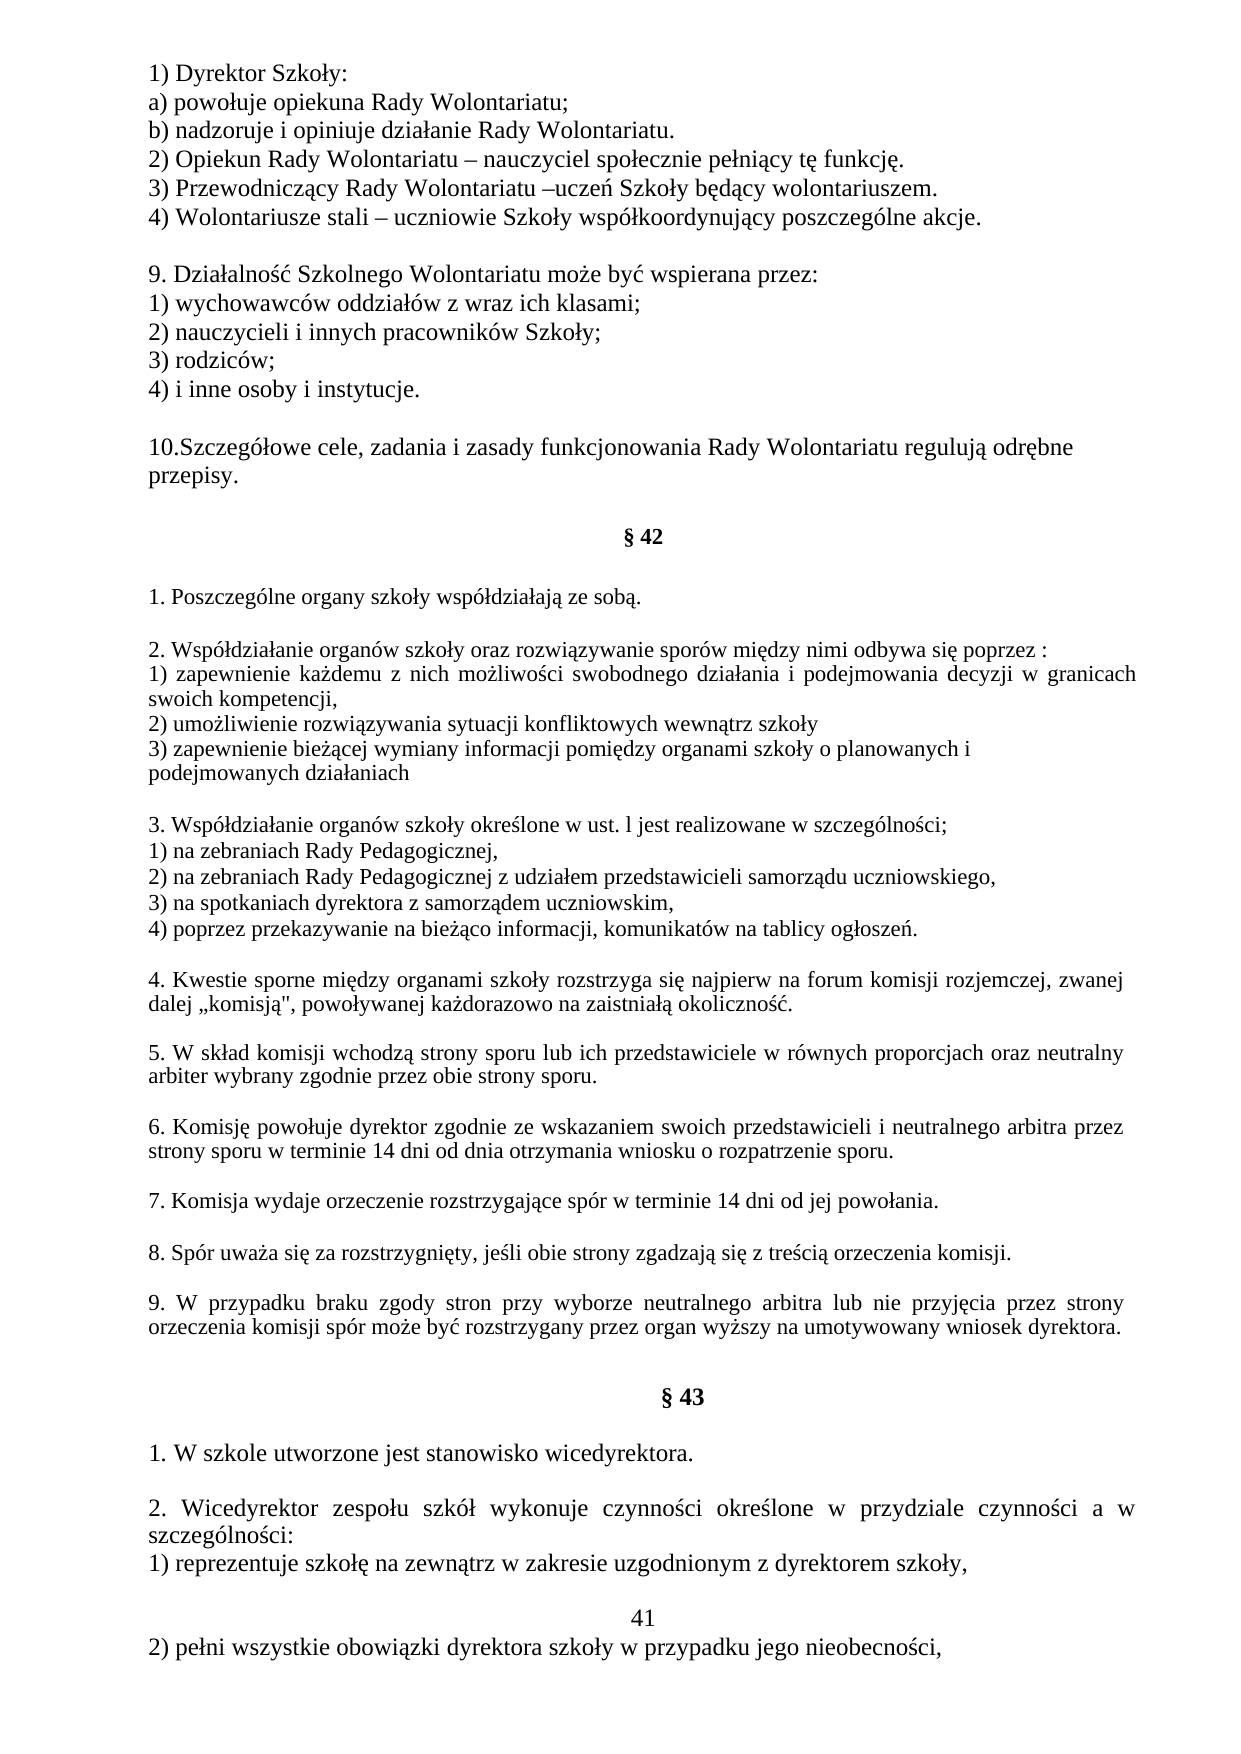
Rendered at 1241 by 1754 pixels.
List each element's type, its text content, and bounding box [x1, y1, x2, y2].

text 1) reprezentuje szkołę na zewnątrz w zakresie uzgodnionym z dyrektorem szkoły, [148, 1549, 1138, 1577]
text a) powołuje opiekuna Rady Wolontariatu; [148, 87, 1138, 116]
text 41 [148, 1604, 1138, 1632]
text 10.Szczegółowe cele, zadania i zasady funkcjonowania Rady Wolontariatu regulują odrębne przepisy. [148, 432, 1138, 489]
text 9. Działalność Szkolnego Wolontariatu może być wspierana przez: [148, 259, 1138, 288]
text 2. Wicedyrektor zespołu szkół wykonuje czynności określone w przydziale czynności a w szczególności: [148, 1496, 1136, 1549]
text 2) pełni wszystkie obowiązki dyrektora szkoły w przypadku jego nieobecności, [148, 1632, 1138, 1661]
text § 42 [148, 523, 1138, 549]
text 1) na zebraniach Rady Pedagogicznej, [148, 838, 1138, 864]
text 3) zapewnienie bieżącej wymiany informacji pomiędzy organami szkoły o planowanych i podejmowanych działaniach [148, 737, 1128, 785]
text 9. W przypadku braku zgody stron przy wyborze neutralnego arbitra lub nie przyjęcia przez strony orzeczenia komisji spór może być rozstrzygany przez organ wyższy na umotywowany wniosek dyrektora. [148, 1291, 1126, 1339]
text 3) rodziców; [148, 346, 1138, 374]
text 2) umożliwienie rozwiązywania sytuacji konfliktowych wewnątrz szkoły [148, 711, 1138, 737]
text 1) Dyrektor Szkoły: [148, 58, 1138, 87]
text 4) Wolontariusze stali – uczniowie Szkoły współkoordynujący poszczególne akcje. [148, 202, 1138, 231]
text 2) na zebraniach Rady Pedagogicznej z udziałem przedstawicieli samorządu uczniowskiego, [148, 864, 1138, 890]
text 6. Komisję powołuje dyrektor zgodnie ze wskazaniem swoich przedstawicieli i neutralnego arbitra przez strony sporu w terminie 14 dni od dnia otrzymania wniosku o rozpatrzenie sporu. [148, 1115, 1126, 1164]
text 5. W skład komisji wchodzą strony sporu lub ich przedstawiciele w równych proporcjach oraz neutralny arbiter wybrany zgodnie przez obie strony sporu. [148, 1041, 1126, 1089]
text 1. W szkole utworzone jest stanowisko wicedyrektora. [148, 1438, 1138, 1467]
text 1) zapewnienie każdemu z nich możliwości swobodnego działania i podejmowania decyzji w granicach swoich kompetencji, [148, 662, 1138, 711]
text 2) Opiekun Rady Wolontariatu – nauczyciel społecznie pełniący tę funkcję. [148, 144, 1138, 173]
text b) nadzoruje i opiniuje działanie Rady Wolontariatu. [148, 116, 1138, 144]
text 4) poprzez przekazywanie na bieżąco informacji, komunikatów na tablicy ogłoszeń. [148, 916, 1138, 942]
text 3) na spotkaniach dyrektora z samorządem uczniowskim, [148, 890, 1138, 916]
text 1. Poszczególne organy szkoły współdziałają ze sobą. [148, 584, 1138, 610]
text 2. Współdziałanie organów szkoły oraz rozwiązywanie sporów między nimi odbywa się poprzez : [148, 636, 1138, 662]
text 4. Kwestie sporne między organami szkoły rozstrzyga się najpierw na forum komisji rozjemczej, zwanej dalej „komisją", powoływanej każdorazowo na zaistniałą okoliczność. [148, 968, 1126, 1017]
text 2) nauczycieli i innych pracowników Szkoły; [148, 317, 1138, 346]
text 1) wychowawców oddziałów z wraz ich klasami; [148, 288, 1138, 317]
text 7. Komisja wydaje orzeczenie rozstrzygające spór w terminie 14 dni od jej powołania. [148, 1188, 1138, 1213]
text 3. Współdziałanie organów szkoły określone w ust. l jest realizowane w szczególności; [148, 812, 1138, 837]
text § 43 [148, 1389, 1138, 1410]
text 4) i inne osoby i instytucje. [148, 374, 1138, 403]
text 8. Spór uważa się za rozstrzygnięty, jeśli obie strony zgadzają się z treścią orzeczenia komisji. [148, 1239, 1138, 1265]
text 3) Przewodniczący Rady Wolontariatu –uczeń Szkoły będący wolontariuszem. [148, 173, 1138, 202]
